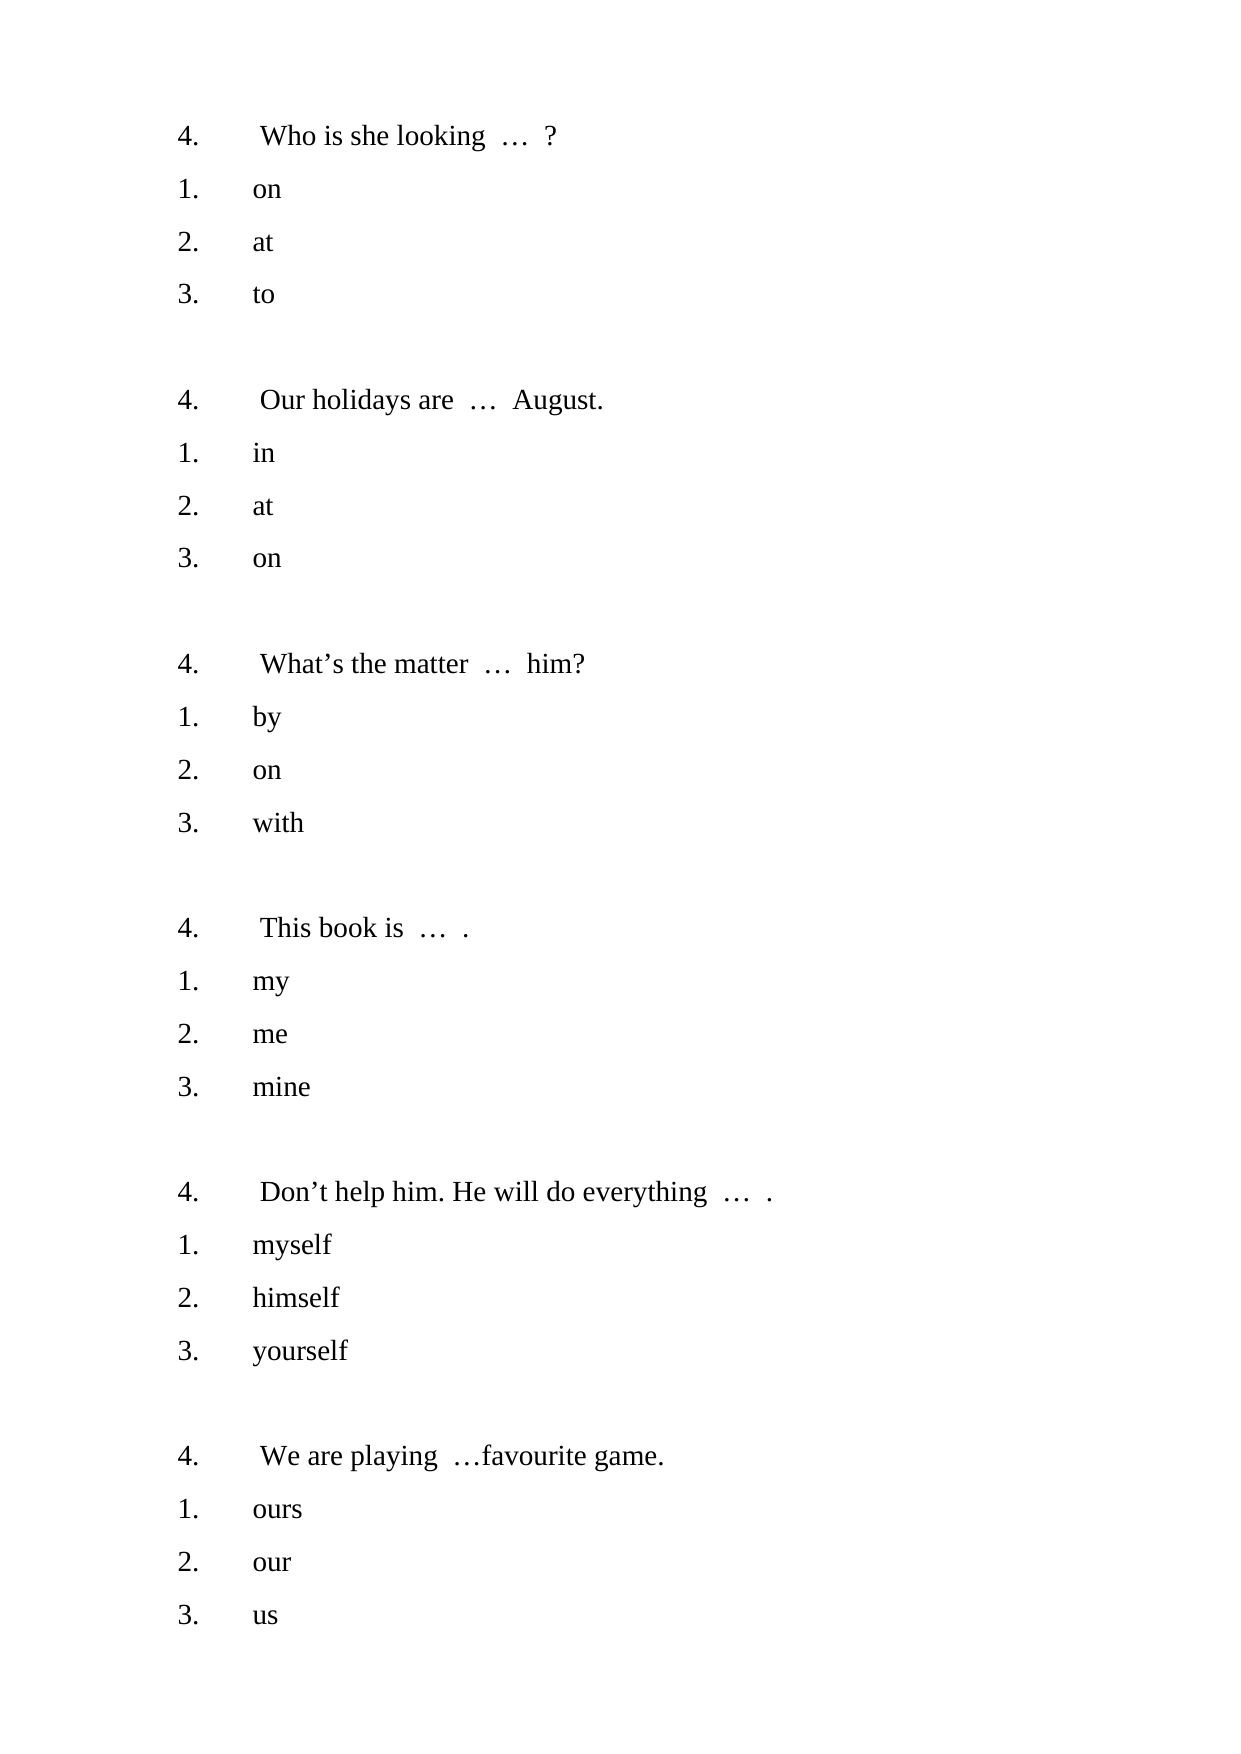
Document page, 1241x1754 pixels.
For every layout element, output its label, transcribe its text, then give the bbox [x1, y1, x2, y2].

list at [177, 224, 1152, 257]
list on [177, 752, 1152, 785]
list us [177, 1597, 1152, 1630]
list on [177, 541, 1152, 574]
list our [177, 1544, 1152, 1578]
list myself [177, 1227, 1152, 1261]
list with [177, 805, 1152, 838]
list Who is she looking … ? [177, 118, 1152, 152]
list yourself [177, 1333, 1152, 1366]
list to [177, 277, 1152, 310]
list himself [177, 1280, 1152, 1313]
list me [177, 1016, 1152, 1049]
list at [177, 488, 1152, 521]
list Don’t help him. He will do everything … . [177, 1174, 1152, 1208]
list What’s the matter … him? [177, 646, 1152, 680]
list mine [177, 1069, 1152, 1102]
list We are playing …favourite game. [177, 1438, 1152, 1472]
list on [177, 171, 1152, 204]
list by [177, 699, 1152, 733]
list in [177, 435, 1152, 468]
list This book is … . [177, 910, 1152, 944]
list my [177, 963, 1152, 997]
list Our holidays are … August. [177, 382, 1152, 416]
list ours [177, 1491, 1152, 1525]
